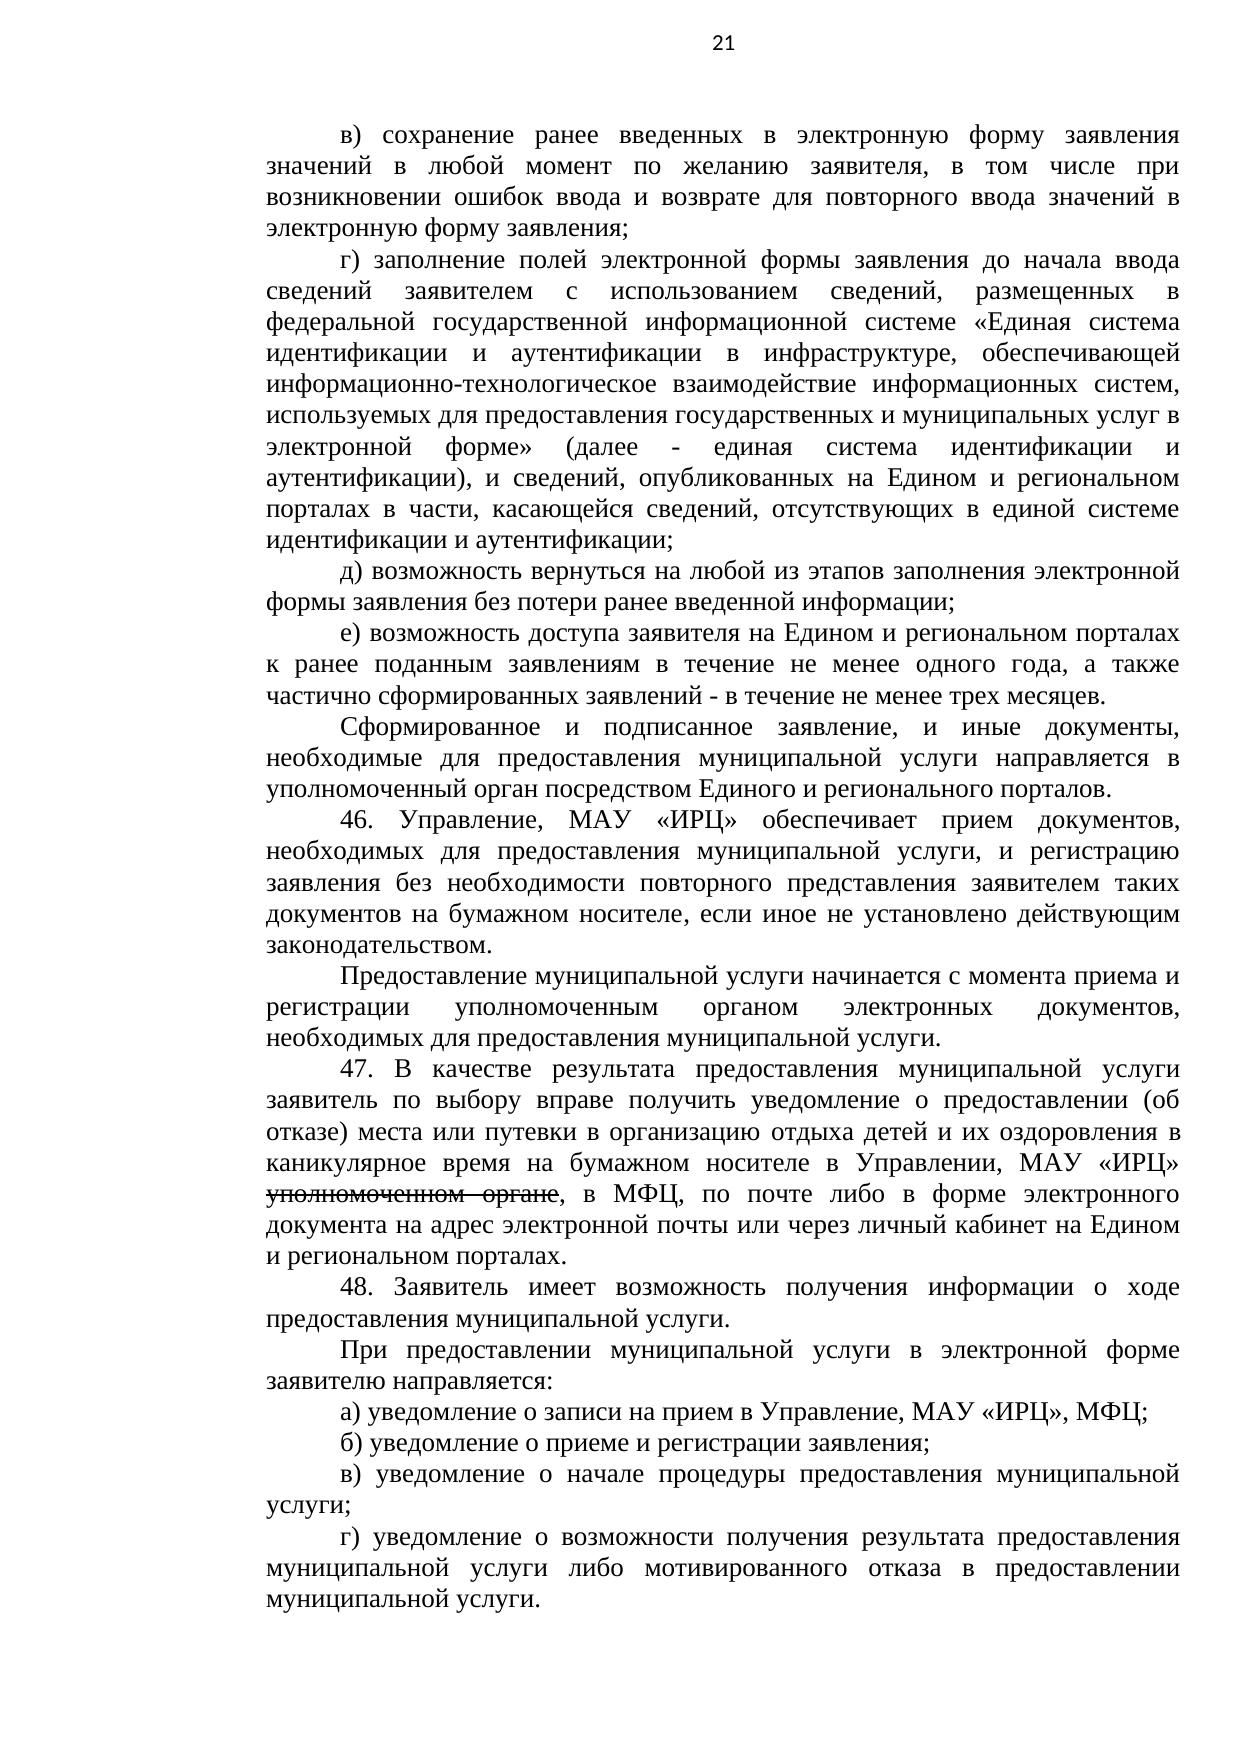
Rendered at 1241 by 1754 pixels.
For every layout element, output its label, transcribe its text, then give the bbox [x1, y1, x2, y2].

text 48. Заявитель имеет возможность получения информации о ходе предоставления муниципальной услуги. [266, 1271, 1181, 1333]
text 47. В качестве результата предоставления муниципальной услуги заявитель по выбору вправе получить уведомление о предоставлении (об отказе) места или путевки в организацию отдыха детей и их оздоровления в каникулярное время на бумажном носителе в Управлении, МАУ «ИРЦ» уполномоченном органе, в МФЦ, по почте либо в форме электронного документа на адрес электронной почты или через личный кабинет на Едином и региональном порталах. [266, 1052, 1181, 1271]
text Предоставление муниципальной услуги начинается с момента приема и регистрации уполномоченным органом электронных документов, необходимых для предоставления муниципальной услуги. [266, 959, 1181, 1052]
text г) заполнение полей электронной формы заявления до начала ввода сведений заявителем с использованием сведений, размещенных в федеральной государственной информационной системе «Единая система идентификации и аутентификации в инфраструктуре, обеспечивающей информационно-технологическое взаимодействие информационных систем, используемых для предоставления государственных и муниципальных услуг в электронной форме» (далее - единая система идентификации и аутентификации), и сведений, опубликованных на Едином и региональном порталах в части, касающейся сведений, отсутствующих в единой системе идентификации и аутентификации; [266, 243, 1181, 554]
text б) уведомление о приеме и регистрации заявления; [266, 1426, 1181, 1457]
text 46. Управление, МАУ «ИРЦ» обеспечивает прием документов, необходимых для предоставления муниципальной услуги, и регистрацию заявления без необходимости повторного представления заявителем таких документов на бумажном носителе, если иное не установлено действующим законодательством. [266, 803, 1181, 959]
text а) уведомление о записи на прием в Управление, МАУ «ИРЦ», МФЦ; [266, 1395, 1181, 1426]
text Сформированное и подписанное заявление, и иные документы, необходимые для предоставления муниципальной услуги направляется в уполномоченный орган посредством Единого и регионального порталов. [266, 710, 1181, 803]
text д) возможность вернуться на любой из этапов заполнения электронной формы заявления без потери ранее введенной информации; [266, 554, 1181, 616]
text в) сохранение ранее введенных в электронную форму заявления значений в любой момент по желанию заявителя, в том числе при возникновении ошибок ввода и возврате для повторного ввода значений в электронную форму заявления; [266, 118, 1181, 243]
text При предоставлении муниципальной услуги в электронной форме заявителю направляется: [266, 1333, 1181, 1395]
text е) возможность доступа заявителя на Едином и региональном порталах к ранее поданным заявлениям в течение не менее одного года, а также частично сформированных заявлений - в течение не менее трех месяцев. [266, 616, 1181, 710]
text в) уведомление о начале процедуры предоставления муниципальной услуги; [266, 1457, 1181, 1520]
text г) уведомление о возможности получения результата предоставления муниципальной услуги либо мотивированного отказа в предоставлении муниципальной услуги. [266, 1520, 1181, 1613]
